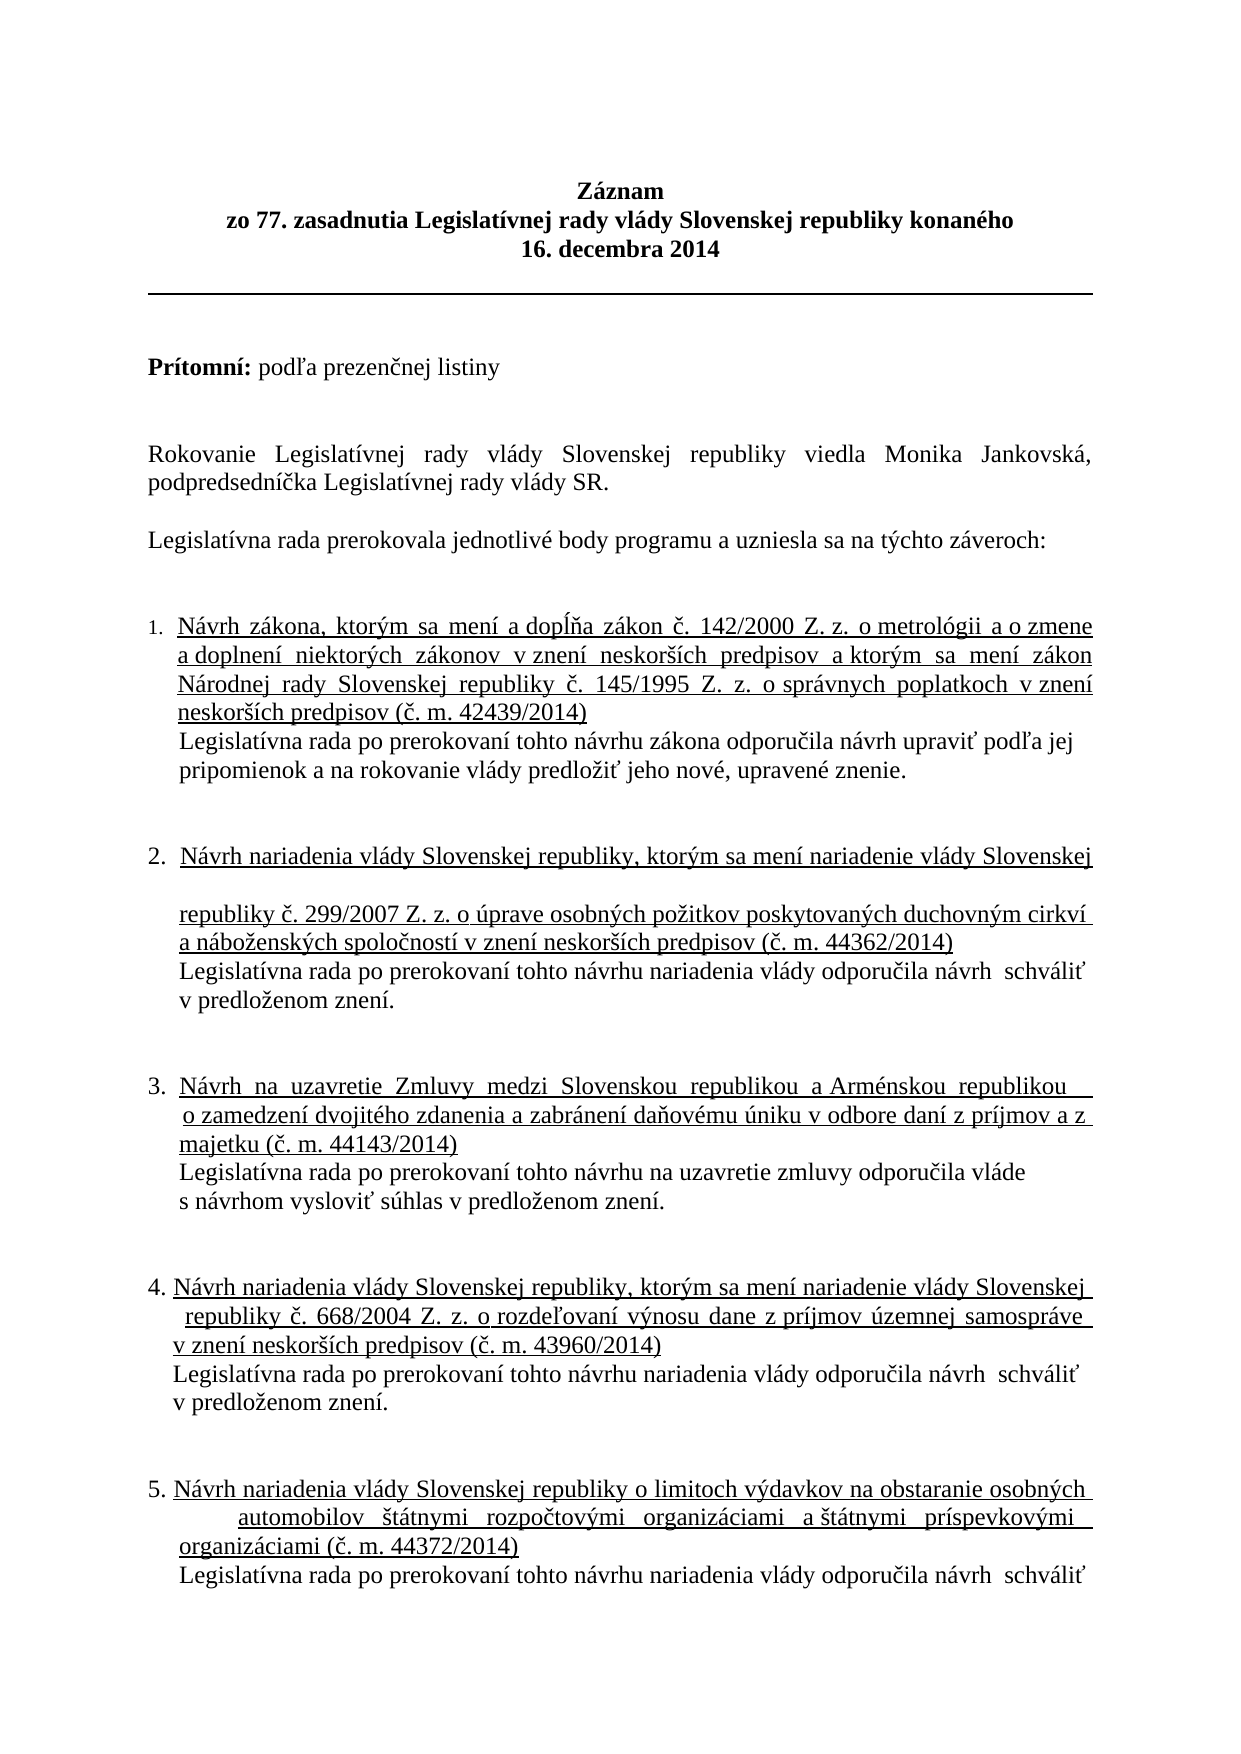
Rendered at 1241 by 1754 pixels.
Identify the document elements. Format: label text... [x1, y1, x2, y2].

text zo 77. zasadnutia Legislatívnej rady vlády Slovenskej republiky konaného [148, 205, 1093, 234]
list Návrh zákona, ktorým sa mení a dopĺňa zákon č. 142/2000 Z. z. o metrológii a o zmene a doplnení niektorých zákonov v znení neskorších predpisov a ktorým sa mení zákon Národnej rady Slovenskej republiky č. 145/1995 Z. z. o správnych poplatkoch v znení neskorších predpisov (č. m. 42439/2014) [148, 611, 1093, 726]
text 3. Návrh na uzavretie Zmluvy medzi Slovenskou republikou a Arménskou republikou o zamedzení dvojitého zdanenia a zabránení daňovému úniku v odbore daní z príjmov a z majetku (č. m. 44143/2014) [148, 1071, 1093, 1157]
text s návrhom vysloviť súhlas v predloženom znení. [148, 1186, 1093, 1215]
list pripomienok a na rokovanie vlády predložiť jeho nové, upravené znenie. [148, 755, 1093, 784]
text 16. decembra 2014 [148, 234, 1093, 263]
text Rokovanie Legislatívnej rady vlády Slovenskej republiky viedla Monika Jankovská, podpredsedníčka Legislatívnej rady vlády SR. [148, 439, 1093, 496]
list Legislatívna rada po prerokovaní tohto návrhu nariadenia vlády odporučila návrh schváliť [148, 1560, 1093, 1589]
text 5. Návrh nariadenia vlády Slovenskej republiky o limitoch výdavkov na obstaranie osobných automobilov štátnymi rozpočtovými organizáciami a štátnymi príspevkovými organizáciami (č. m. 44372/2014) [148, 1474, 1093, 1560]
list Legislatívna rada po prerokovaní tohto návrhu nariadenia vlády odporučila návrh schváliť [148, 956, 1093, 985]
text 4. Návrh nariadenia vlády Slovenskej republiky, ktorým sa mení nariadenie vlády Slovenskej republiky č. 668/2004 Z. z. o rozdeľovaní výnosu dane z príjmov územnej samospráve v znení neskorších predpisov (č. m. 43960/2014) [148, 1272, 1093, 1359]
text Legislatívna rada po prerokovaní tohto návrhu na uzavretie zmluvy odporučila vláde [148, 1157, 1093, 1186]
text 2. Návrh nariadenia vlády Slovenskej republiky, ktorým sa mení nariadenie vlády Slovenskej republiky č. 299/2007 Z. z. o úprave osobných požitkov poskytovaných duchovným cirkví a náboženských spoločností v znení neskorších predpisov (č. m. 44362/2014) [148, 841, 1093, 956]
list v predloženom znení. [148, 1387, 1093, 1416]
list v predloženom znení. [148, 985, 1093, 1014]
text Legislatívna rada prerokovala jednotlivé body programu a uzniesla sa na týchto záveroch: [148, 525, 1093, 554]
text Záznam [148, 176, 1093, 205]
list Legislatívna rada po prerokovaní tohto návrhu nariadenia vlády odporučila návrh schváliť [148, 1359, 1093, 1387]
text Prítomní: podľa prezenčnej listiny [148, 352, 1093, 381]
list Legislatívna rada po prerokovaní tohto návrhu zákona odporučila návrh upraviť podľa jej [148, 726, 1093, 755]
